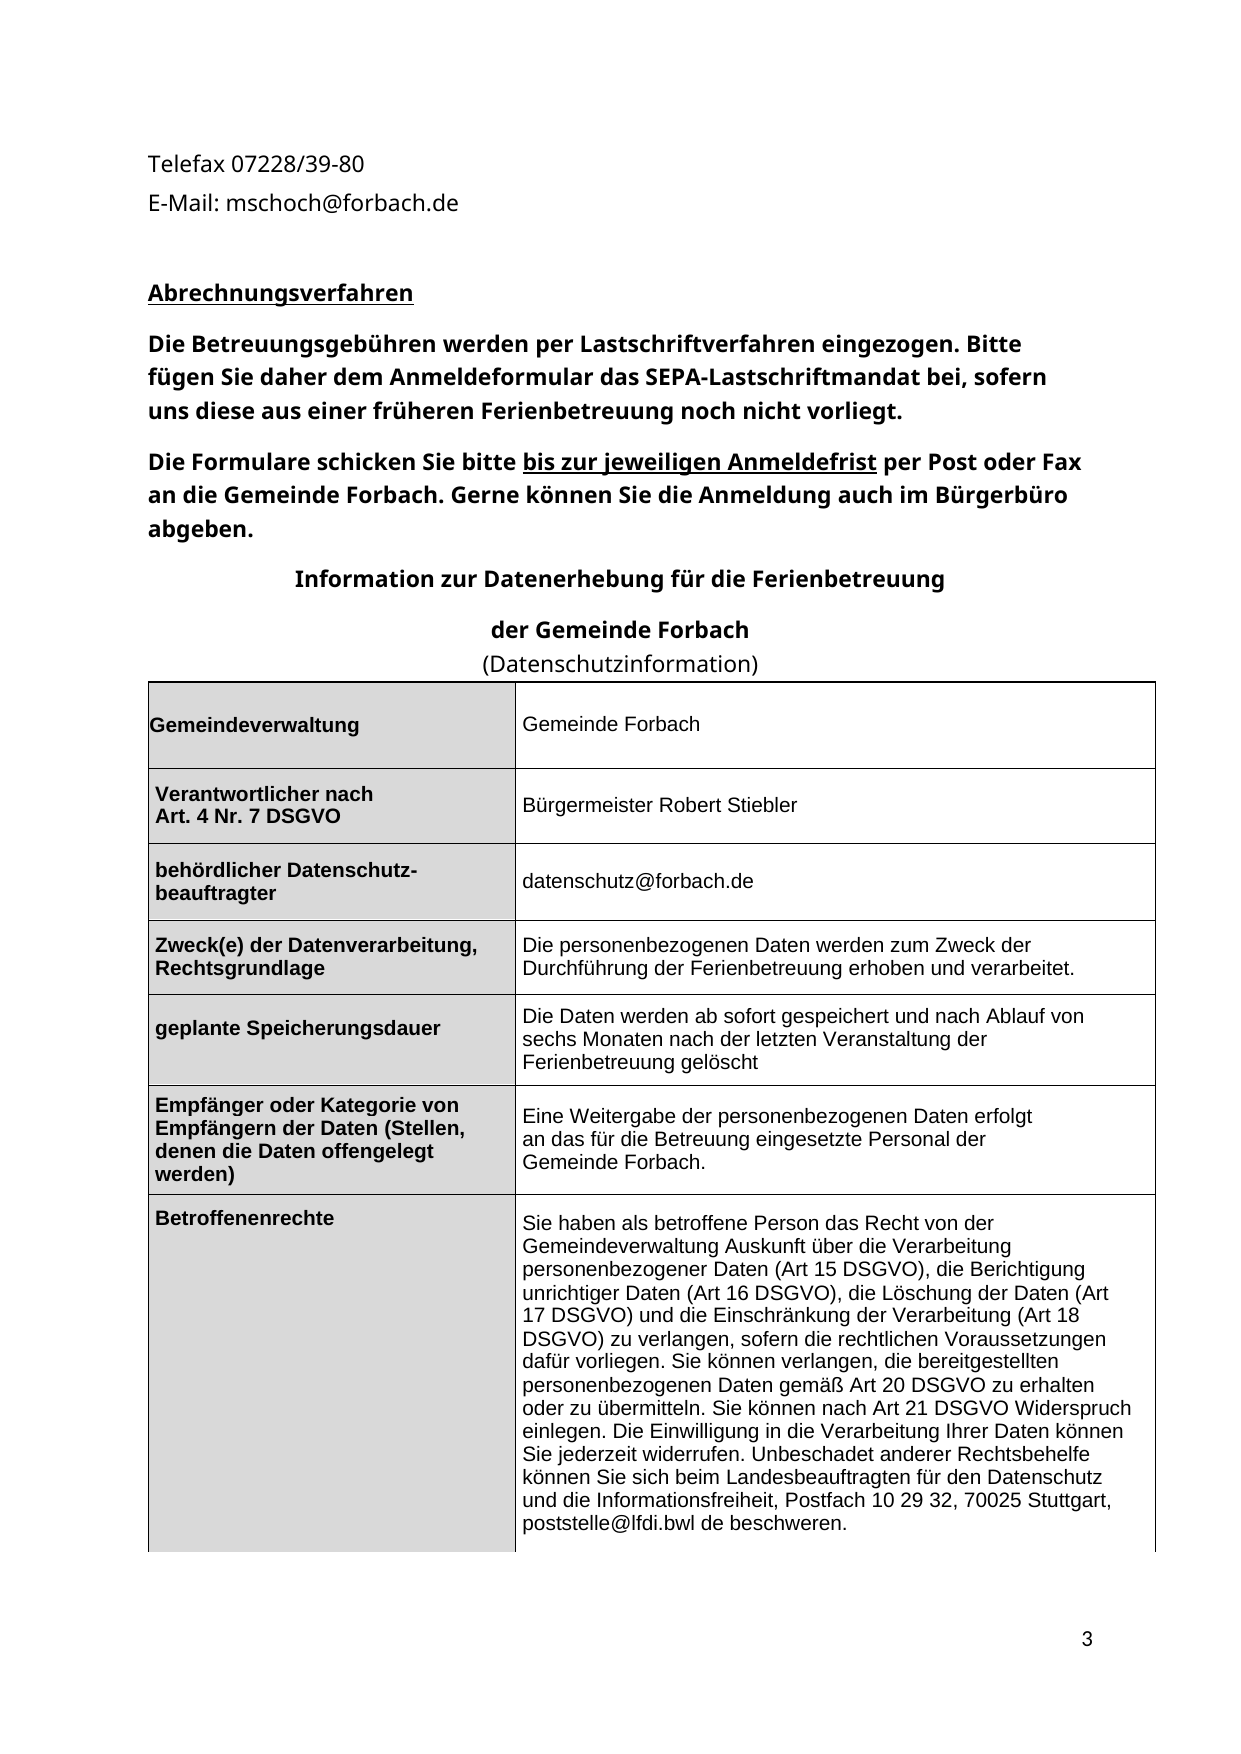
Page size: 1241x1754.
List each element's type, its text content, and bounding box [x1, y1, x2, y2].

text Abrechnungsverfahren [148, 277, 1093, 308]
table_cell Eine Weitergabe der personenbezogenen Daten erfolgt an das für die Betreuung eingesetzte Personal der Gemeinde Forbach. [516, 1086, 1155, 1194]
table_cell Bürgermeister Robert Stiebler [516, 769, 1155, 843]
text (Datenschutzinformation) [148, 648, 1093, 679]
table_cell Betroffenenrechte [149, 1195, 515, 1552]
table_cell Zweck(e) der Datenverarbeitung, Rechtsgrundlage [149, 921, 515, 994]
text Telefax 07228/39-80 [148, 148, 1093, 179]
table_cell geplante Speicherungsdauer [149, 995, 515, 1084]
table_header Gemeindeverwaltung [149, 683, 515, 768]
table_cell datenschutz@forbach.de [516, 844, 1155, 919]
text Information zur Datenerhebung für die Ferienbetreuung [148, 563, 1093, 595]
table_cell Sie haben als betroffene Person das Recht von der Gemeindeverwaltung Auskunft über die Verarbeitung personenbezogener Daten (Art 15 DSGVO), die Berichtigung unrichtiger Daten (Art 16 DSGVO), die Löschung der Daten (Art 17 DSGVO) und die Einschränkung der Verarbeitung (Art 18 DSGVO) zu verlangen, sofern die rechtlichen Voraussetzungen dafür vorliegen. Sie können verlangen, die bereitgestellten personenbezogenen Daten gemäß Art 20 DSGVO zu erhalten oder zu übermitteln. Sie können nach Art 21 DSGVO Widerspruch einlegen. Die Einwilligung in die Verarbeitung Ihrer Daten können Sie jederzeit widerrufen. Unbeschadet anderer Rechtsbehelfe können Sie sich beim Landesbeauftragten für den Datenschutz und die Informationsfreiheit, Postfach 10 29 32, 70025 Stuttgart, poststelle@lfdi.bwl de beschweren. [516, 1195, 1155, 1552]
text E-Mail: mschoch@forbach.de [148, 187, 1093, 218]
table_cell behördlicher Datenschutz- beauftragter [149, 844, 515, 919]
table_cell Verantwortlicher nach Art. 4 Nr. 7 DSGVO [149, 769, 515, 843]
table_header Gemeinde Forbach [516, 683, 1155, 768]
text der Gemeinde Forbach [148, 614, 1093, 645]
text Die Betreuungsgebühren werden per Lastschriftverfahren eingezogen. Bitte fügen Sie daher dem Anmeldeformular das SEPA-Lastschriftmandat bei, sofern uns diese aus einer früheren Ferienbetreuung noch nicht vorliegt. [148, 328, 1093, 426]
table_cell Die Daten werden ab sofort gespeichert und nach Ablauf von sechs Monaten nach der letzten Veranstaltung der Ferienbetreuung gelöscht [516, 995, 1155, 1084]
table_cell Die personenbezogenen Daten werden zum Zweck der Durchführung der Ferienbetreuung erhoben und verarbeitet. [516, 921, 1155, 994]
text Die Formulare schicken Sie bitte bis zur jeweiligen Anmeldefrist per Post oder Fax an die Gemeinde Forbach. Gerne können Sie die Anmeldung auch im Bürgerbüro abgeben. [148, 446, 1093, 544]
table_cell Empfänger oder Kategorie von Empfängern der Daten (Stellen, denen die Daten offengelegt werden) [149, 1086, 515, 1194]
